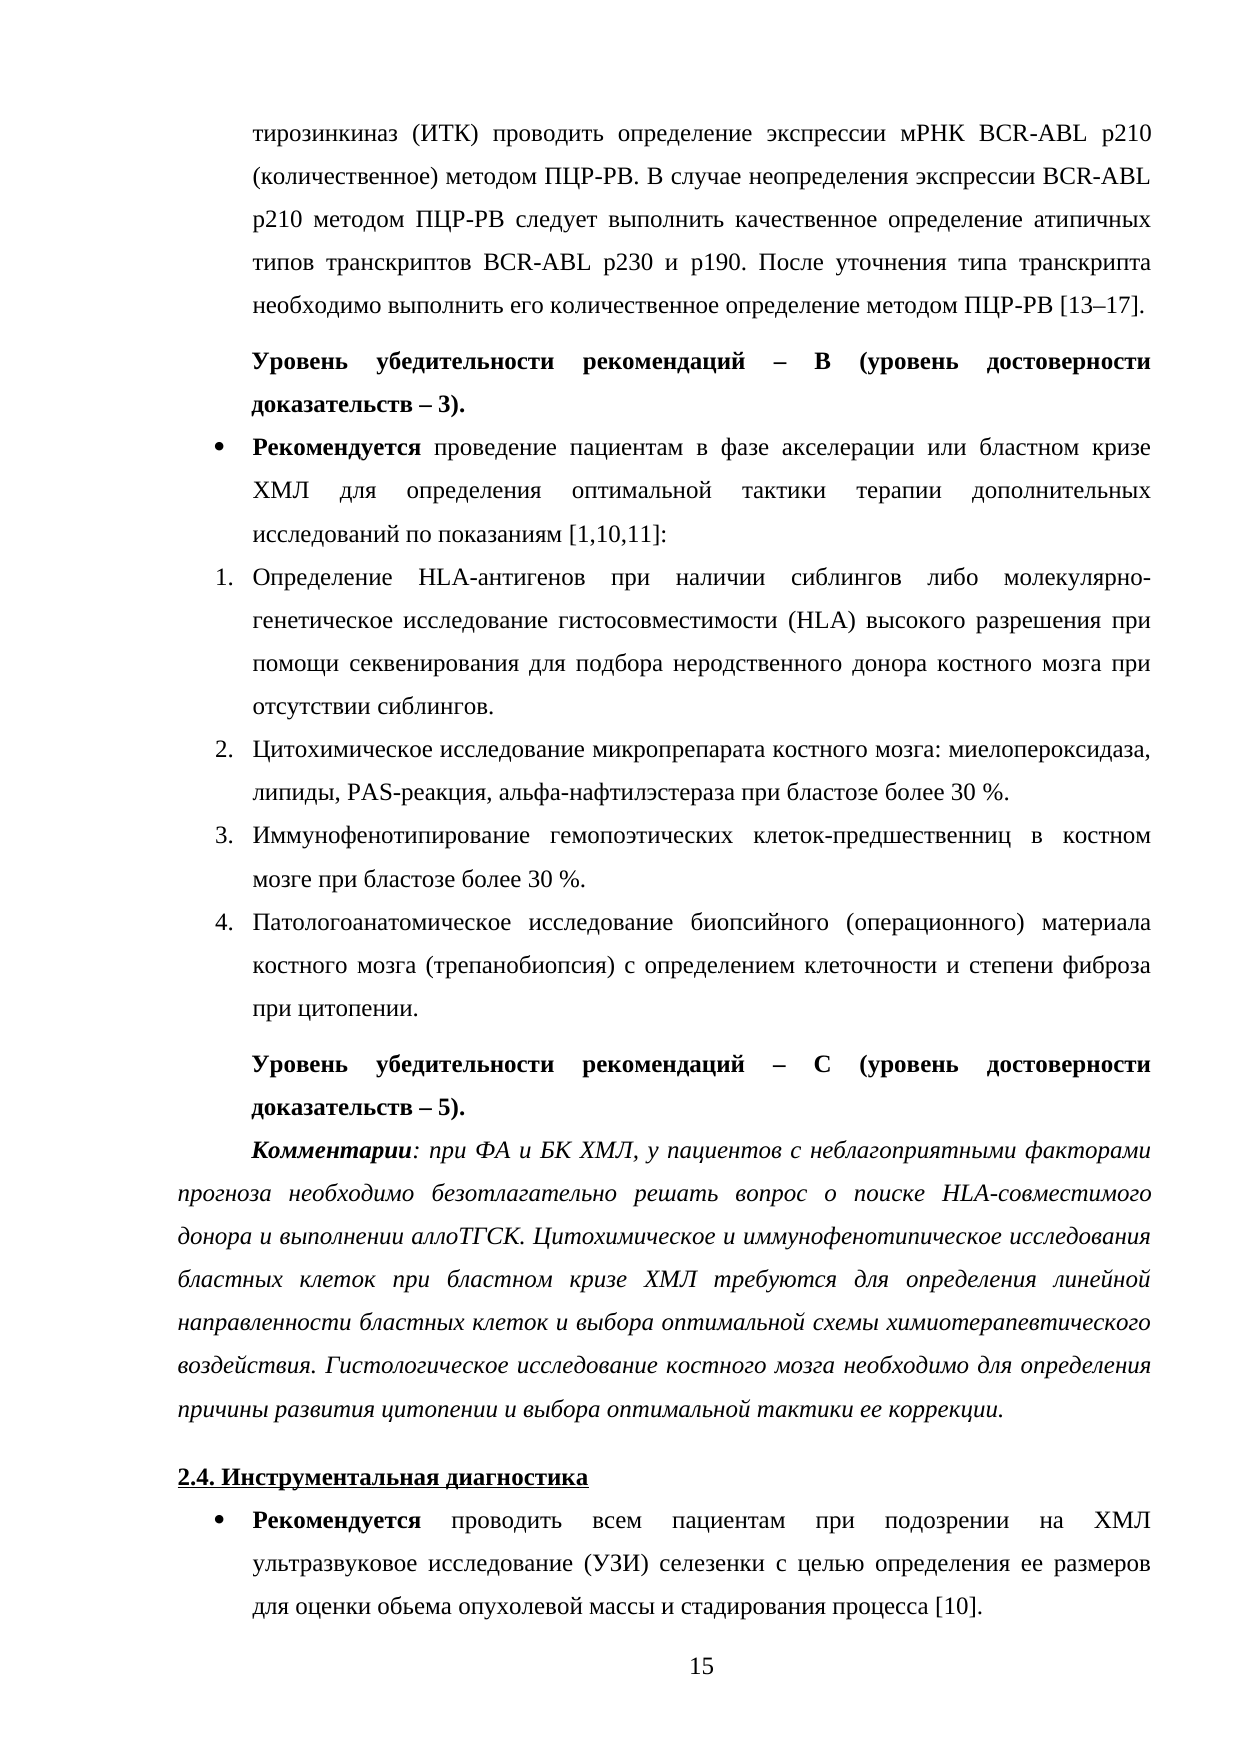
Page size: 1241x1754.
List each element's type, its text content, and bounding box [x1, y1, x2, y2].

list Цитохимическое исследование микропрепарата костного мозга: миелопероксидаза, липиды, PAS-реакция, альфа-нафтилэстераза при бластозе более 30 %. [215, 734, 1152, 806]
list Рекомендуется проведение пациентам в фазе акселерации или бластном кризе ХМЛ для определения оптимальной тактики терапии дополнительных исследований по показаниям [1,10,11]: [215, 432, 1152, 547]
text Комментарии: при ФА и БК ХМЛ, у пациентов с неблагоприятными факторами прогноза необходимо безотлагательно решать вопрос о поиске HLA-совместимого донора и выполнении аллоТГСК. Цитохимическое и иммунофенотипическое исследования бластных клеток при бластном кризе ХМЛ требуются для определения линейной направленности бластных клеток и выбора оптимальной схемы химиотерапевтического воздействия. Гистологическое исследование костного мозга необходимо для определения причины развития цитопении и выбора оптимальной тактики ее коррекции. [177, 1135, 1152, 1422]
text 2.4. Инструментальная диагностика [177, 1462, 1152, 1491]
text Уровень убедительности рекомендаций – В (уровень достоверности доказательств – 3). [251, 346, 1152, 418]
list Рекомендуется проводить всем пациентам при подозрении на ХМЛ ультразвуковое исследование (УЗИ) селезенки с целью определения ее размеров для оценки обьема опухолевой массы и стадирования процесса [10]. [215, 1505, 1152, 1620]
list Патологоанатомическое исследование биопсийного (операционного) материала костного мозга (трепанобиопсия) с определением клеточности и степени фиброза при цитопении. [215, 907, 1152, 1022]
list Иммунофенотипирование гемопоэтических клеток-предшественниц в костном мозге при бластозе более 30 %. [215, 821, 1152, 892]
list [215, 118, 1152, 319]
list Определение HLA-антигенов при наличии сиблингов либо молекулярно-генетическое исследование гистосовместимости (HLA) высокого разрешения при помощи секвенирования для подбора неродственного донора костного мозга при отсутствии сиблингов. [215, 562, 1152, 720]
text Уровень убедительности рекомендаций – C (уровень достоверности доказательств – 5). [251, 1049, 1152, 1121]
